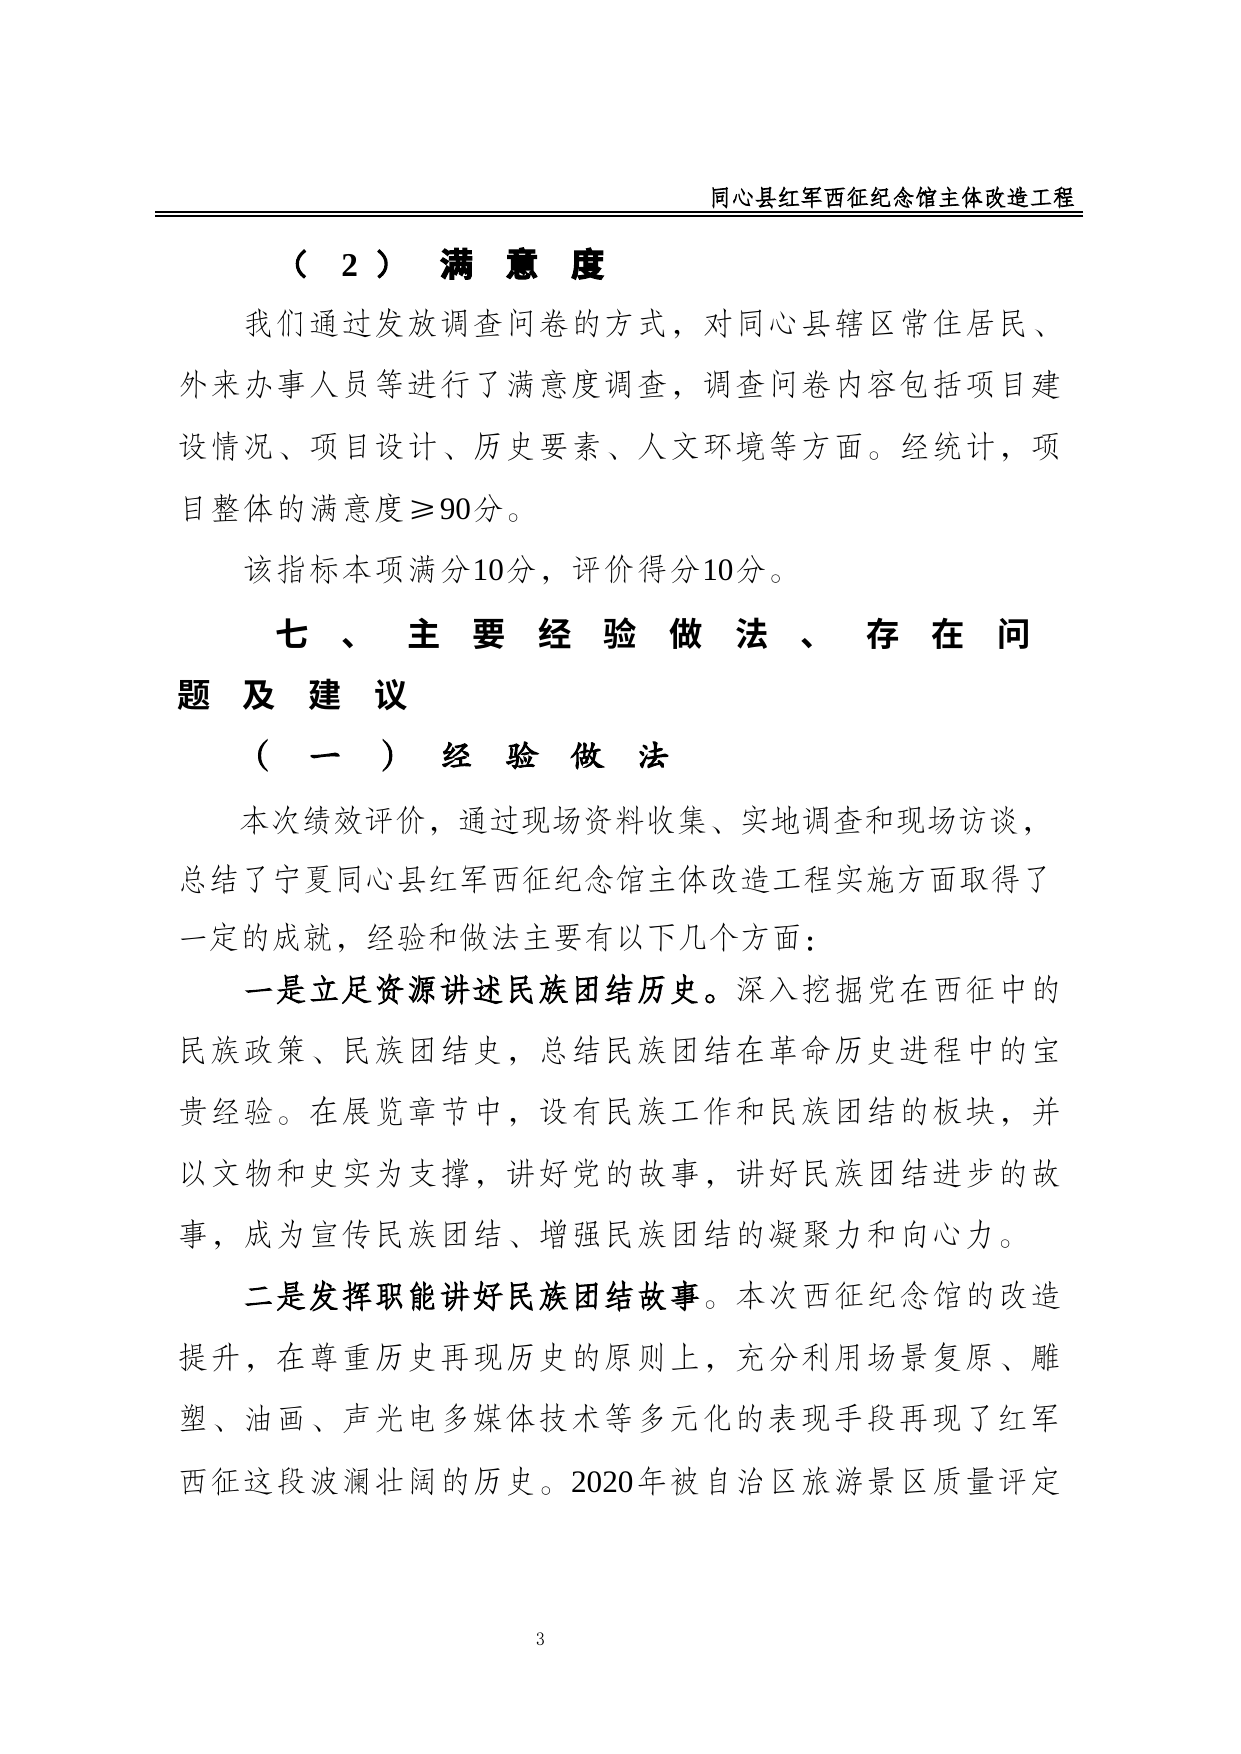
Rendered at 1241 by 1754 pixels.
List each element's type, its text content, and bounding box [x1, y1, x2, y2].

text 我们通过发放调查问卷的方式，对同心县辖区常住居民、外来办事人员等进行了满意度调查，调查问卷内容包括项目建设情况、项目设计、历史要素、人文环境等方面。经统计，项目整体的满意度≥90分。 [177, 294, 1063, 539]
text 本次绩效评价，通过现场资料收集、实地调查和现场访谈，总结了宁夏同心县红军西征纪念馆主体改造工程实施方面取得了一定的成就，经验和做法主要有以下几个方面： [177, 785, 1063, 960]
subtitle 七、主要经验做法、存在问题及建议 [177, 601, 1063, 723]
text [177, 1267, 1063, 1512]
subtitle （2）满意度 [177, 233, 1063, 294]
text 一是立足资源讲述民族团结历史。深入挖掘党在西征中的民族政策、民族团结史，总结民族团结在革命历史进程中的宝贵经验。在展览章节中，设有民族工作和民族团结的板块，并以文物和史实为支撑，讲好党的故事，讲好民族团结进步的故事，成为宣传民族团结、增强民族团结的凝聚力和向心力。 [177, 960, 1063, 1267]
subtitle （一）经验做法 [177, 723, 1063, 785]
text 该指标本项满分10分，评价得分10分。 [177, 539, 1063, 601]
